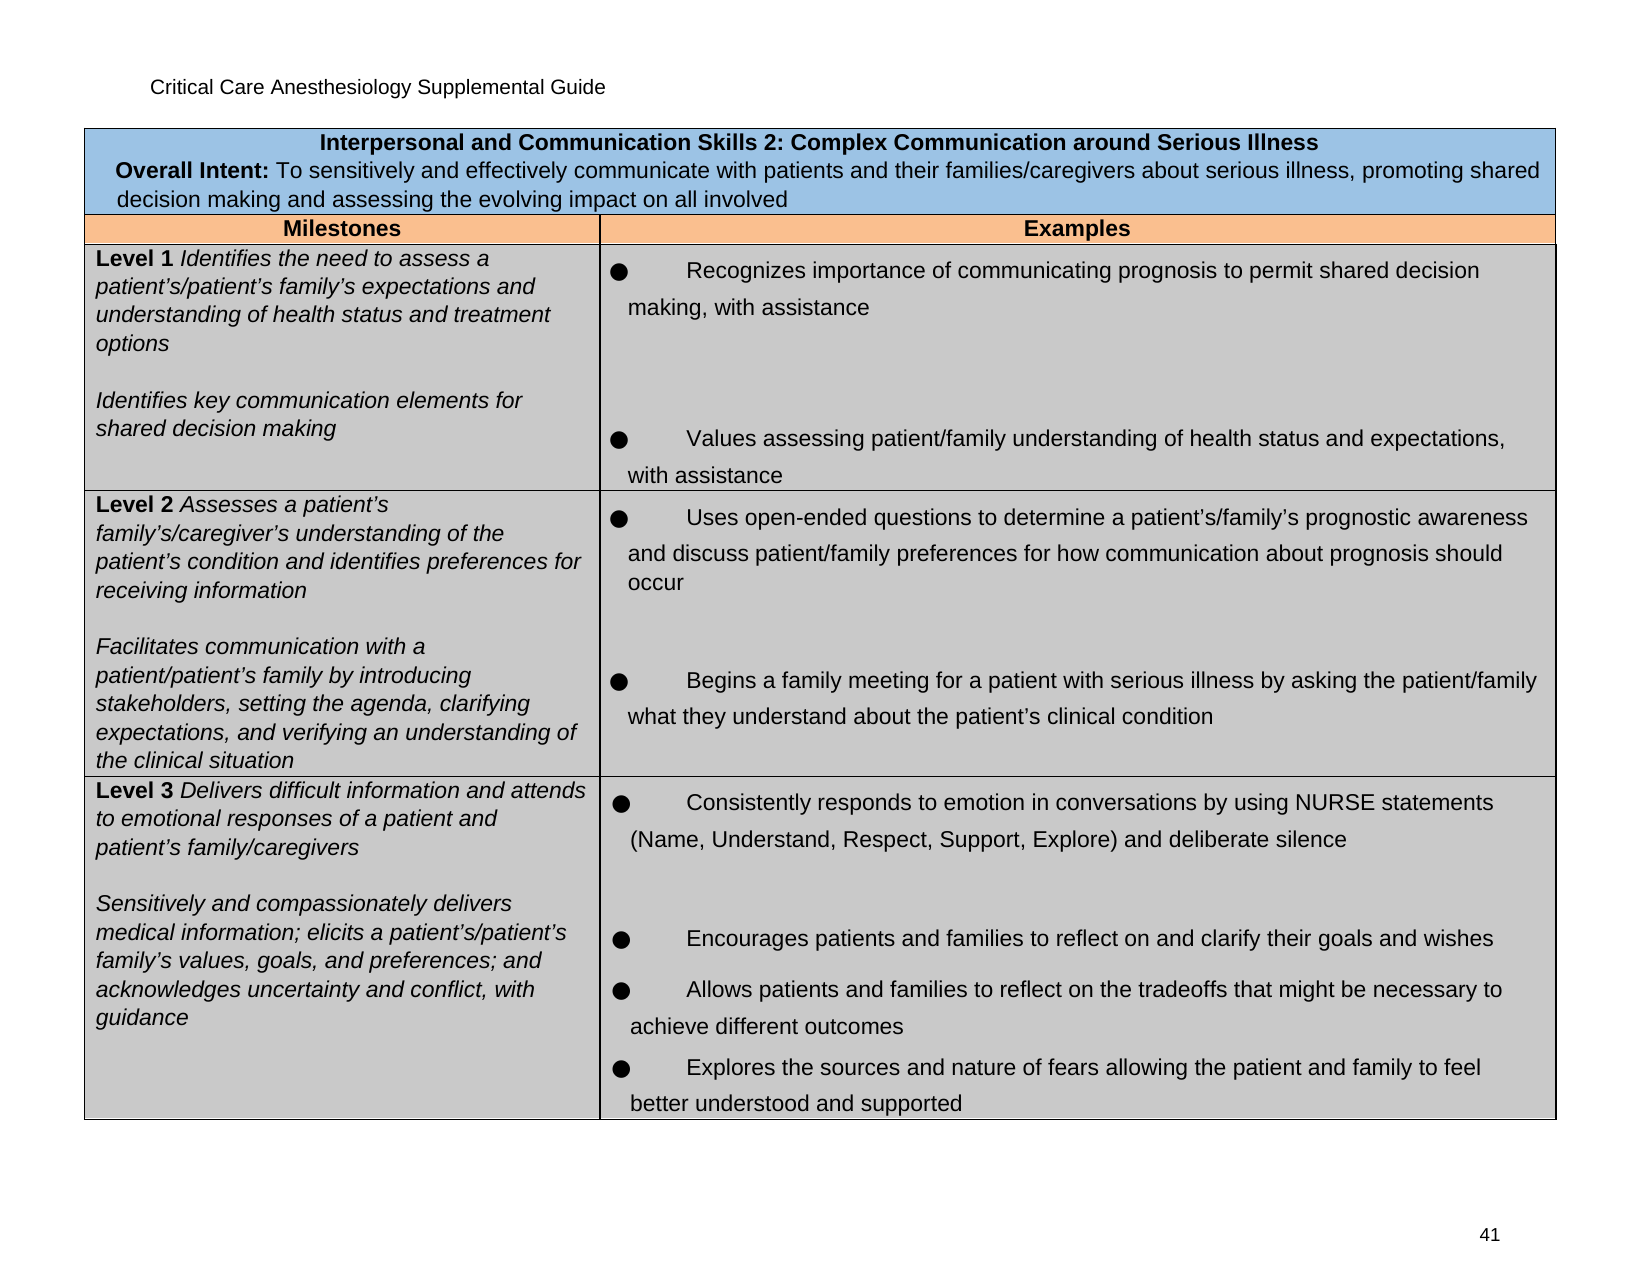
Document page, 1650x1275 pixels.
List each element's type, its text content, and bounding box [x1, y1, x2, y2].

table_cell Uses open-ended questions to determine a patient’s/family’s prognostic awareness and discuss patient/family preferences for how communication about prognosis should occur Begins a family meeting for a patient with serious illness by asking the patient/family what they understand about the patient’s clinical condition [601, 491, 1555, 776]
table_cell Level 1 Identifies the need to assess a patient’s/patient’s family’s expectations and understanding of health status and treatment options Identifies key communication elements for shared decision making [85, 245, 599, 490]
table_cell Level 3 Delivers difficult information and attends to emotional responses of a patient and patient’s family/caregivers Sensitively and compassionately delivers medical information; elicits a patient’s/patient’s family’s values, goals, and preferences; and acknowledges uncertainty and conflict, with guidance [85, 777, 599, 1118]
table_cell Milestones [85, 215, 599, 243]
table_cell Consistently responds to emotion in conversations by using NURSE statements (Name, Understand, Respect, Support, Explore) and deliberate silence Encourages patients and families to reflect on and clarify their goals and wishes Allows patients and families to reflect on the tradeoffs that might be necessary to achieve different outcomes Explores the sources and nature of fears allowing the patient and family to feel better understood and supported [601, 777, 1555, 1118]
table_cell Level 2 Assesses a patient’s family’s/caregiver’s understanding of the patient’s condition and identifies preferences for receiving information Facilitates communication with a patient/patient’s family by introducing stakeholders, setting the agenda, clarifying expectations, and verifying an understanding of the clinical situation [85, 491, 599, 776]
table_cell Recognizes importance of communicating prognosis to permit shared decision making, with assistance Values assessing patient/family understanding of health status and expectations, with assistance [601, 245, 1555, 490]
table_cell Examples [601, 215, 1555, 243]
table_header Interpersonal and Communication Skills 2: Complex Communication around Serious Illness Overall Intent: To sensitively and effectively communicate with patients and their families/caregivers about serious illness, promoting shared decision making and assessing the evolving impact on all involved [85, 129, 1555, 214]
